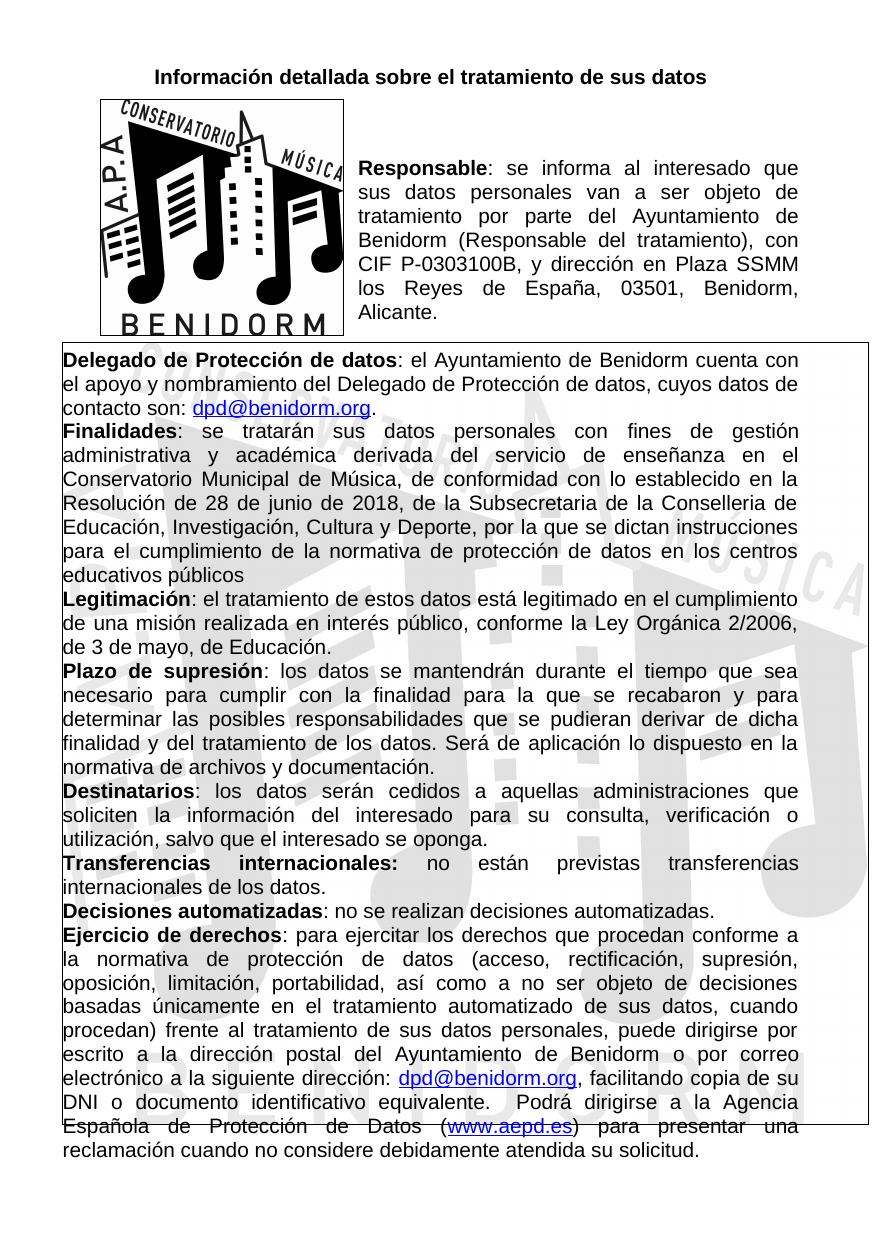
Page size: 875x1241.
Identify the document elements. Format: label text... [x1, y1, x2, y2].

text Delegado de Protección de datos: el Ayuntamiento de Benidorm cuenta con el apoyo y nombramiento del Delegado de Protección de datos, cuyos datos de contacto son: dpd@benidorm.org. [62, 347, 799, 419]
text Decisiones automatizadas: no se realizan decisiones automatizadas. [62, 898, 799, 922]
picture [63, 343, 868, 1124]
text Plazo de supresión: los datos se mantendrán durante el tiempo que sea necesario para cumplir con la finalidad para la que se recabaron y para determinar las posibles responsabilidades que se pudieran derivar de dicha finalidad y del tratamiento de los datos. Será de aplicación lo dispuesto en la normativa de archivos y documentación. [62, 659, 799, 779]
text Legitimación: el tratamiento de estos datos está legitimado en el cumplimiento de una misión realizada en interés público, conforme la Ley Orgánica 2/2006, de 3 de mayo, de Educación. [62, 587, 799, 659]
text Transferencias internacionales: no están previstas transferencias internacionales de los datos. [62, 851, 799, 898]
text Responsable: se informa al interesado que sus datos personales van a ser objeto de tratamiento por parte del Ayuntamiento de Benidorm (Responsable del tratamiento), con CIF P-0303100B, y dirección en Plaza SSMM los Reyes de España, 03501, Benidorm, Alicante. [358, 156, 799, 323]
text Finalidades: se tratarán sus datos personales con fines de gestión administrativa y académica derivada del servicio de enseñanza en el Conservatorio Municipal de Música, de conformidad con lo establecido en la Resolución de 28 de junio de 2018, de la Subsecretaria de la Conselleria de Educación, Investigación, Cultura y Deporte, por la que se dictan instrucciones para el cumplimiento de la normativa de protección de datos en los centros educativos públicos [62, 419, 799, 587]
picture [101, 100, 343, 335]
text Destinatarios: los datos serán cedidos a aquellas administraciones que soliciten la información del interesado para su consulta, verificación o utilización, salvo que el interesado se oponga. [62, 779, 799, 851]
text Ejercicio de derechos: para ejercitar los derechos que procedan conforme a la normativa de protección de datos (acceso, rectificación, supresión, oposición, limitación, portabilidad, así como a no ser objeto de decisiones basadas únicamente en el tratamiento automatizado de sus datos, cuando procedan) frente al tratamiento de sus datos personales, puede dirigirse por escrito a la dirección postal del Ayuntamiento de Benidorm o por correo electrónico a la siguiente dirección: dpd@benidorm.org, facilitando copia de su DNI o documento identificativo equivalente. Podrá dirigirse a la Agencia Española de Protección de Datos (www.aepd.es) para presentar una reclamación cuando no considere debidamente atendida su solicitud. [62, 922, 799, 1162]
text Información detallada sobre el tratamiento de sus datos [62, 65, 799, 89]
